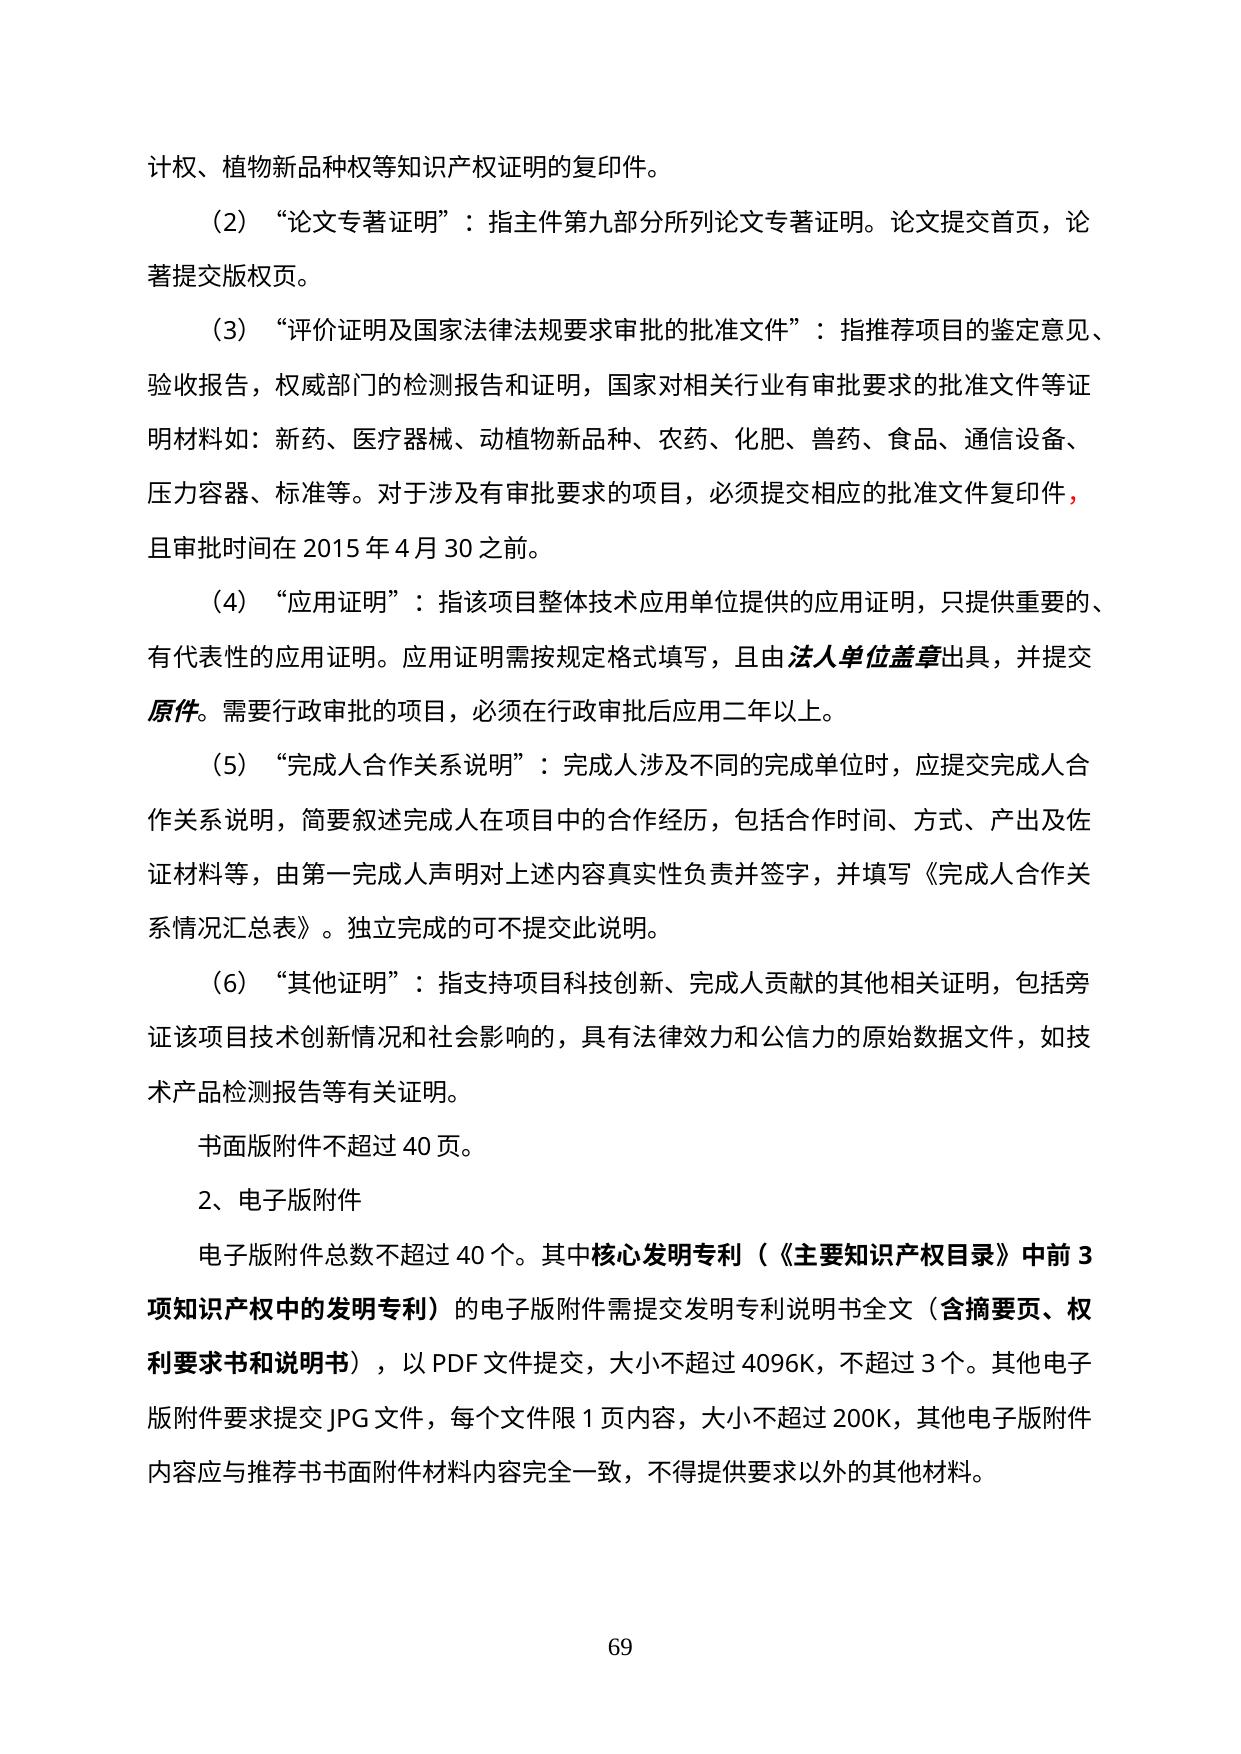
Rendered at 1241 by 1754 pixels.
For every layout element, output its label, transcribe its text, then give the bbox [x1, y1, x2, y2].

text 电子版附件总数不超过40个。其中核心发明专利（《主要知识产权目录》中前3项知识产权中的发明专利）的电子版附件需提交发明专利说明书全文（含摘要页、权利要求书和说明书），以PDF文件提交，大小不超过4096K，不超过3个。其他电子版附件要求提交JPG文件，每个文件限1页内容，大小不超过200K，其他电子版附件内容应与推荐书书面附件材料内容完全一致，不得提供要求以外的其他材料。 [148, 1235, 1092, 1489]
text （3）“评价证明及国家法律法规要求审批的批准文件”：指推荐项目的鉴定意见、验收报告，权威部门的检测报告和证明，国家对相关行业有审批要求的批准文件等证明材料如：新药、医疗器械、动植物新品种、农药、化肥、兽药、食品、通信设备、压力容器、标准等。对于涉及有审批要求的项目，必须提交相应的批准文件复印件，且审批时间在2015年4月30之前。 [148, 311, 1092, 564]
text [148, 148, 1092, 184]
text （6）“其他证明”：指支持项目科技创新、完成人贡献的其他相关证明，包括旁证该项目技术创新情况和社会影响的，具有法律效力和公信力的原始数据文件，如技术产品检测报告等有关证明。 [148, 963, 1092, 1108]
text 2、电子版附件 [148, 1181, 1092, 1217]
text （4）“应用证明”：指该项目整体技术应用单位提供的应用证明，只提供重要的、有代表性的应用证明。应用证明需按规定格式填写，且由法人单位盖章出具，并提交原件。需要行政审批的项目，必须在行政审批后应用二年以上。 [148, 583, 1092, 728]
text 书面版附件不超过40页。 [148, 1126, 1092, 1163]
text （2）“论文专著证明”：指主件第九部分所列论文专著证明。论文提交首页，论著提交版权页。 [148, 202, 1092, 293]
text （5）“完成人合作关系说明”：完成人涉及不同的完成单位时，应提交完成人合作关系说明，简要叙述完成人在项目中的合作经历，包括合作时间、方式、产出及佐证材料等，由第一完成人声明对上述内容真实性负责并签字，并填写《完成人合作关系情况汇总表》。独立完成的可不提交此说明。 [148, 746, 1092, 945]
